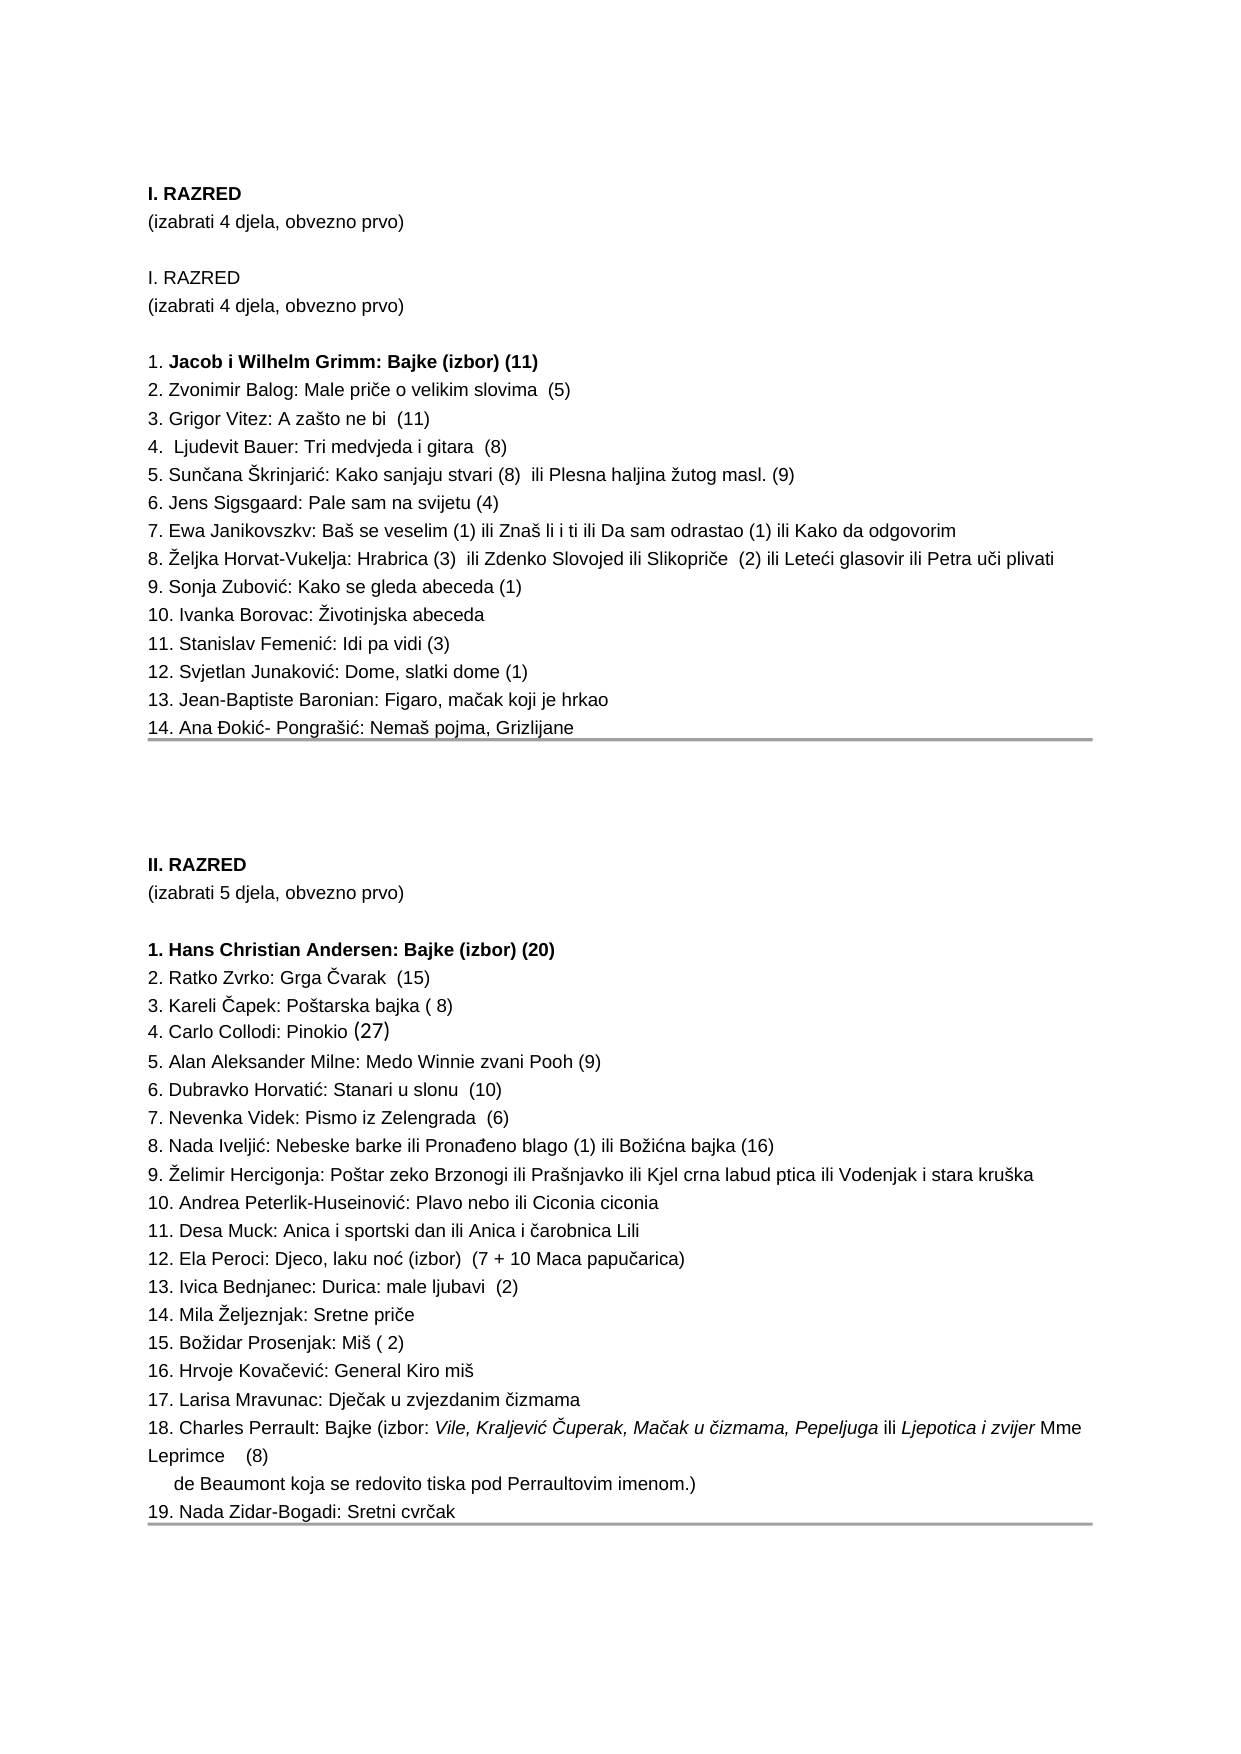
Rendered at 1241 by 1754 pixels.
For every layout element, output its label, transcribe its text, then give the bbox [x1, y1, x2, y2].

text I. RAZRED (izabrati 4 djela, obvezno prvo) I. RAZRED (izabrati 4 djela, obvezno prvo) 1. Jacob i Wilhelm Grimm: Bajke (izbor) (11) 2. Zvonimir Balog: Male priče o velikim slovima (5) 3. Grigor Vitez: A zašto ne bi (11) 4. Ljudevit Bauer: Tri medvjeda i gitara (8) 5. Sunčana Škrinjarić: Kako sanjaju stvari (8) ili Plesna haljina žutog masl. (9) 6. Jens Sigsgaard: Pale sam na svijetu (4) 7. Ewa Janikovszkv: Baš se veselim (1) ili Znaš li i ti ili Da sam odrastao (1) ili Kako da odgovorim 8. Željka Horvat-Vukelja: Hrabrica (3) ili Zdenko Slovojed ili Slikopriče (2) ili Leteći glasovir ili Petra uči plivati 9. Sonja Zubović: Kako se gleda abeceda (1) 10. Ivanka Borovac: Životinjska abeceda 11. Stanislav Femenić: Idi pa vidi (3) 12. Svjetlan Junaković: Dome, slatki dome (1) 13. Jean-Baptiste Baronian: Figaro, mačak koji je hrkao 14. Ana Đokić- Pongrašić: Nemaš pojma, Grizlijane [148, 148, 1093, 738]
text II. RAZRED (izabrati 5 djela, obvezno prvo) 1. Hans Christian Andersen: Bajke (izbor) (20) 2. Ratko Zvrko: Grga Čvarak (15) 3. Kareli Čapek: Poštarska bajka ( 8) 4. Carlo Collodi: Pinokio (27) 5. Alan Aleksander Milne: Medo Winnie zvani Pooh (9) 6. Dubravko Horvatić: Stanari u slonu (10) 7. Nevenka Videk: Pismo iz Zelengrada (6) 8. Nada Iveljić: Nebeske barke ili Pronađeno blago (1) ili Božićna bajka (16) 9. Želimir Hercigonja: Poštar zeko Brzonogi ili Prašnjavko ili Kjel crna labud ptica ili Vodenjak i stara kruška 10. Andrea Peterlik-Huseinović: Plavo nebo ili Ciconia ciconia 11. Desa Muck: Anica i sportski dan ili Anica i čarobnica Lili 12. Ela Peroci: Djeco, laku noć (izbor) (7 + 10 Maca papučarica) 13. Ivica Bednjanec: Durica: male ljubavi (2) 14. Mila Željeznjak: Sretne priče 15. Božidar Prosenjak: Miš ( 2) 16. Hrvoje Kovačević: General Kiro miš 17. Larisa Mravunac: Dječak u zvjezdanim čizmama 18. Charles Perrault: Bajke (izbor: Vile, Kraljević Čuperak, Mačak u čizmama, Pepeljuga ili Ljepotica i zvijer Mme Leprimce (8) de Beaumont koja se redovito tiska pod Perraultovim imenom.) 19. Nada Zidar-Bogadi: Sretni cvrčak [148, 819, 1093, 1522]
